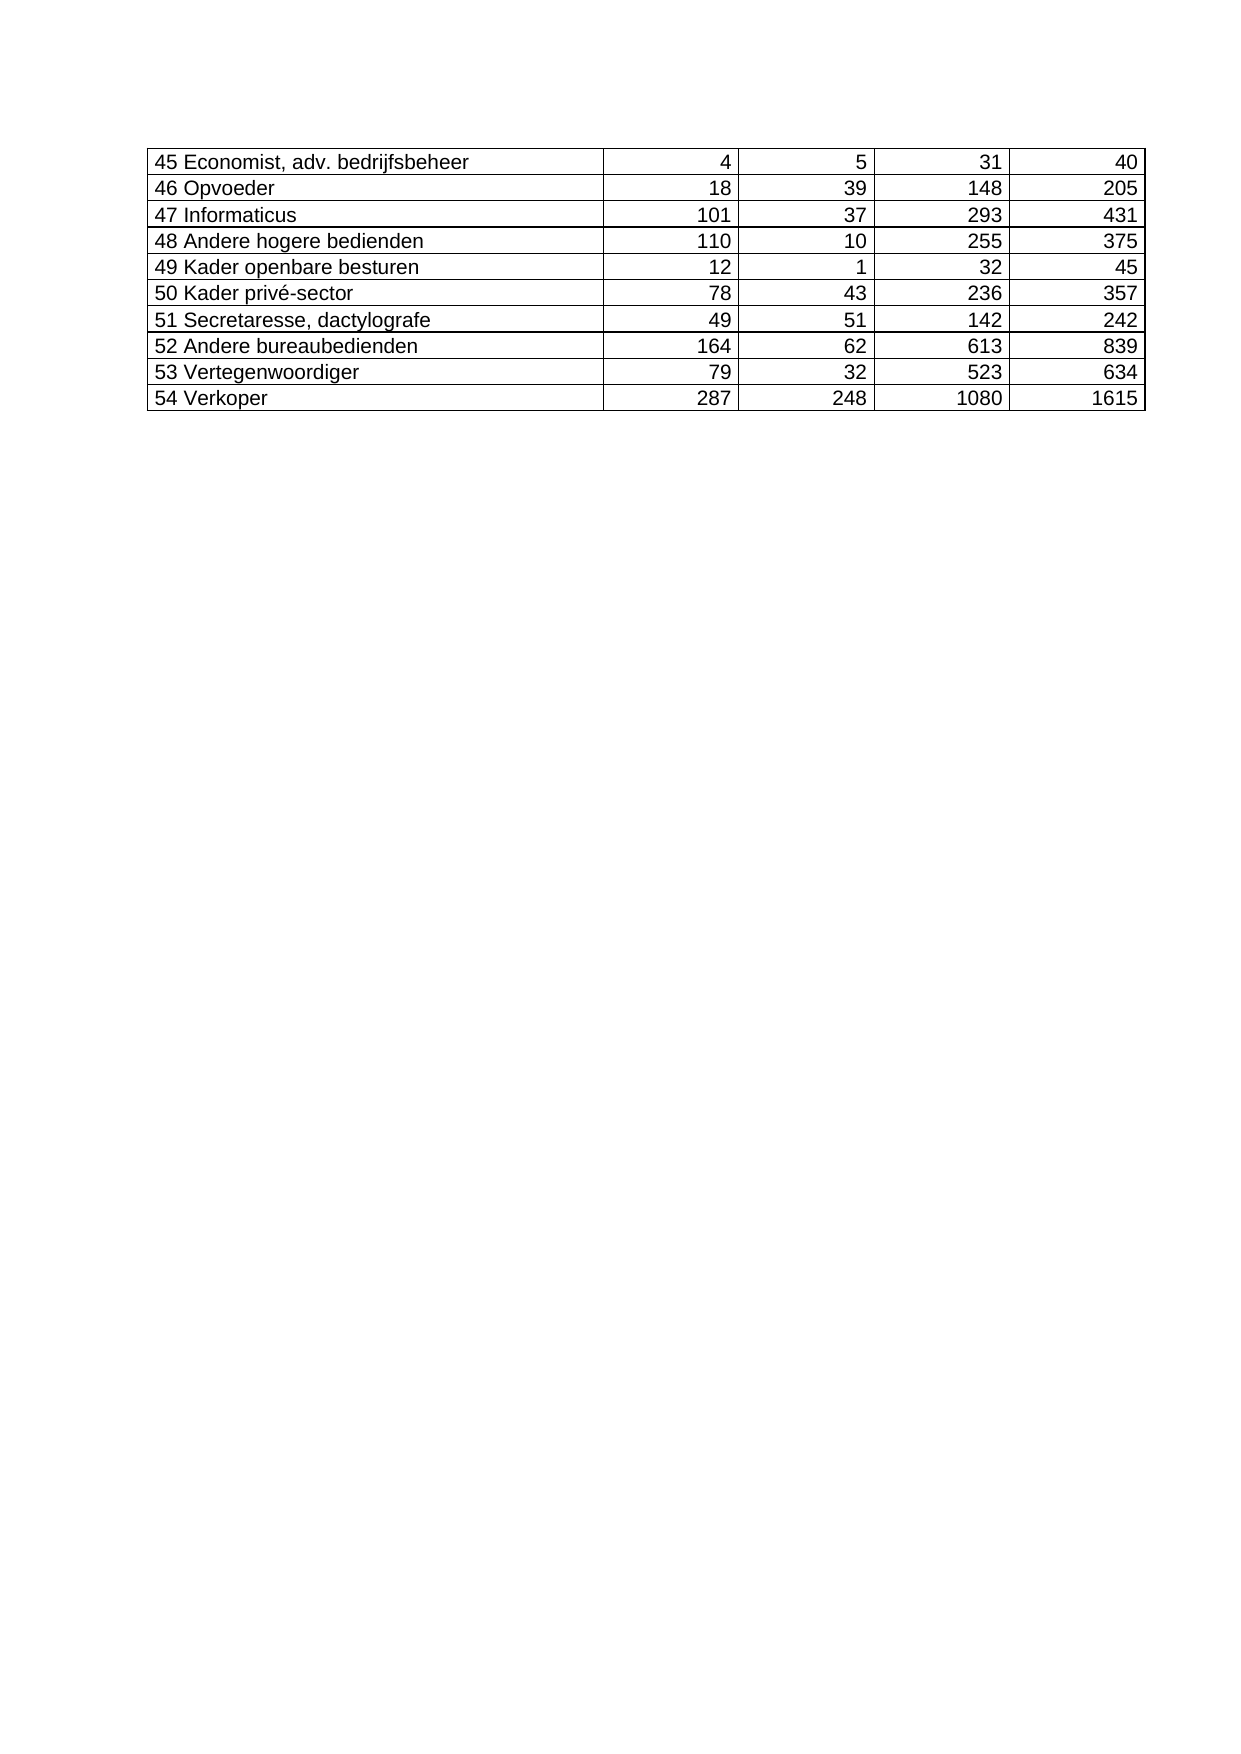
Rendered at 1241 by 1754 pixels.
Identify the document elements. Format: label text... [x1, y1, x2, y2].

table_cell 634 [1010, 359, 1144, 384]
table_cell 39 [739, 175, 874, 200]
table_cell 48 Andere hogere bedienden [148, 228, 603, 253]
table_cell 357 [1010, 280, 1144, 305]
table_cell 51 Secretaresse, dactylografe [148, 306, 603, 331]
table_cell 54 Verkoper [148, 385, 603, 410]
table_cell 1615 [1010, 385, 1144, 410]
table_cell 287 [604, 385, 738, 410]
table_cell 110 [604, 228, 738, 253]
table_cell 31 [875, 149, 1009, 174]
table_cell 32 [739, 359, 874, 384]
table_cell 37 [739, 201, 874, 226]
table_cell 45 [1010, 254, 1144, 279]
table_cell 47 Informaticus [148, 201, 603, 226]
table_cell 49 [604, 306, 738, 331]
table_cell 45 Economist, adv. bedrijfsbeheer [148, 149, 603, 174]
table_cell 293 [875, 201, 1009, 226]
table_cell 49 Kader openbare besturen [148, 254, 603, 279]
table_cell 50 Kader privé-sector [148, 280, 603, 305]
table_cell 4 [604, 149, 738, 174]
table_cell 78 [604, 280, 738, 305]
table_cell 1 [739, 254, 874, 279]
table_cell 10 [739, 228, 874, 253]
table_cell 1080 [875, 385, 1009, 410]
table_cell 431 [1010, 201, 1144, 226]
table_cell 142 [875, 306, 1009, 331]
table_cell 62 [739, 333, 874, 358]
table_cell 164 [604, 333, 738, 358]
table_cell 375 [1010, 228, 1144, 253]
table_cell 101 [604, 201, 738, 226]
table_cell 12 [604, 254, 738, 279]
table_cell 255 [875, 228, 1009, 253]
table_cell 839 [1010, 333, 1144, 358]
table_cell 523 [875, 359, 1009, 384]
table_cell 148 [875, 175, 1009, 200]
table_cell 18 [604, 175, 738, 200]
table_cell 248 [739, 385, 874, 410]
table_cell 242 [1010, 306, 1144, 331]
table_cell 52 Andere bureaubedienden [148, 333, 603, 358]
table_cell 46 Opvoeder [148, 175, 603, 200]
table_cell 5 [739, 149, 874, 174]
table_cell 43 [739, 280, 874, 305]
table_cell 32 [875, 254, 1009, 279]
table_cell 40 [1010, 149, 1144, 174]
table_cell 205 [1010, 175, 1144, 200]
table_cell 53 Vertegenwoordiger [148, 359, 603, 384]
table_cell 79 [604, 359, 738, 384]
table_cell 51 [739, 306, 874, 331]
table_cell 613 [875, 333, 1009, 358]
table_cell 236 [875, 280, 1009, 305]
